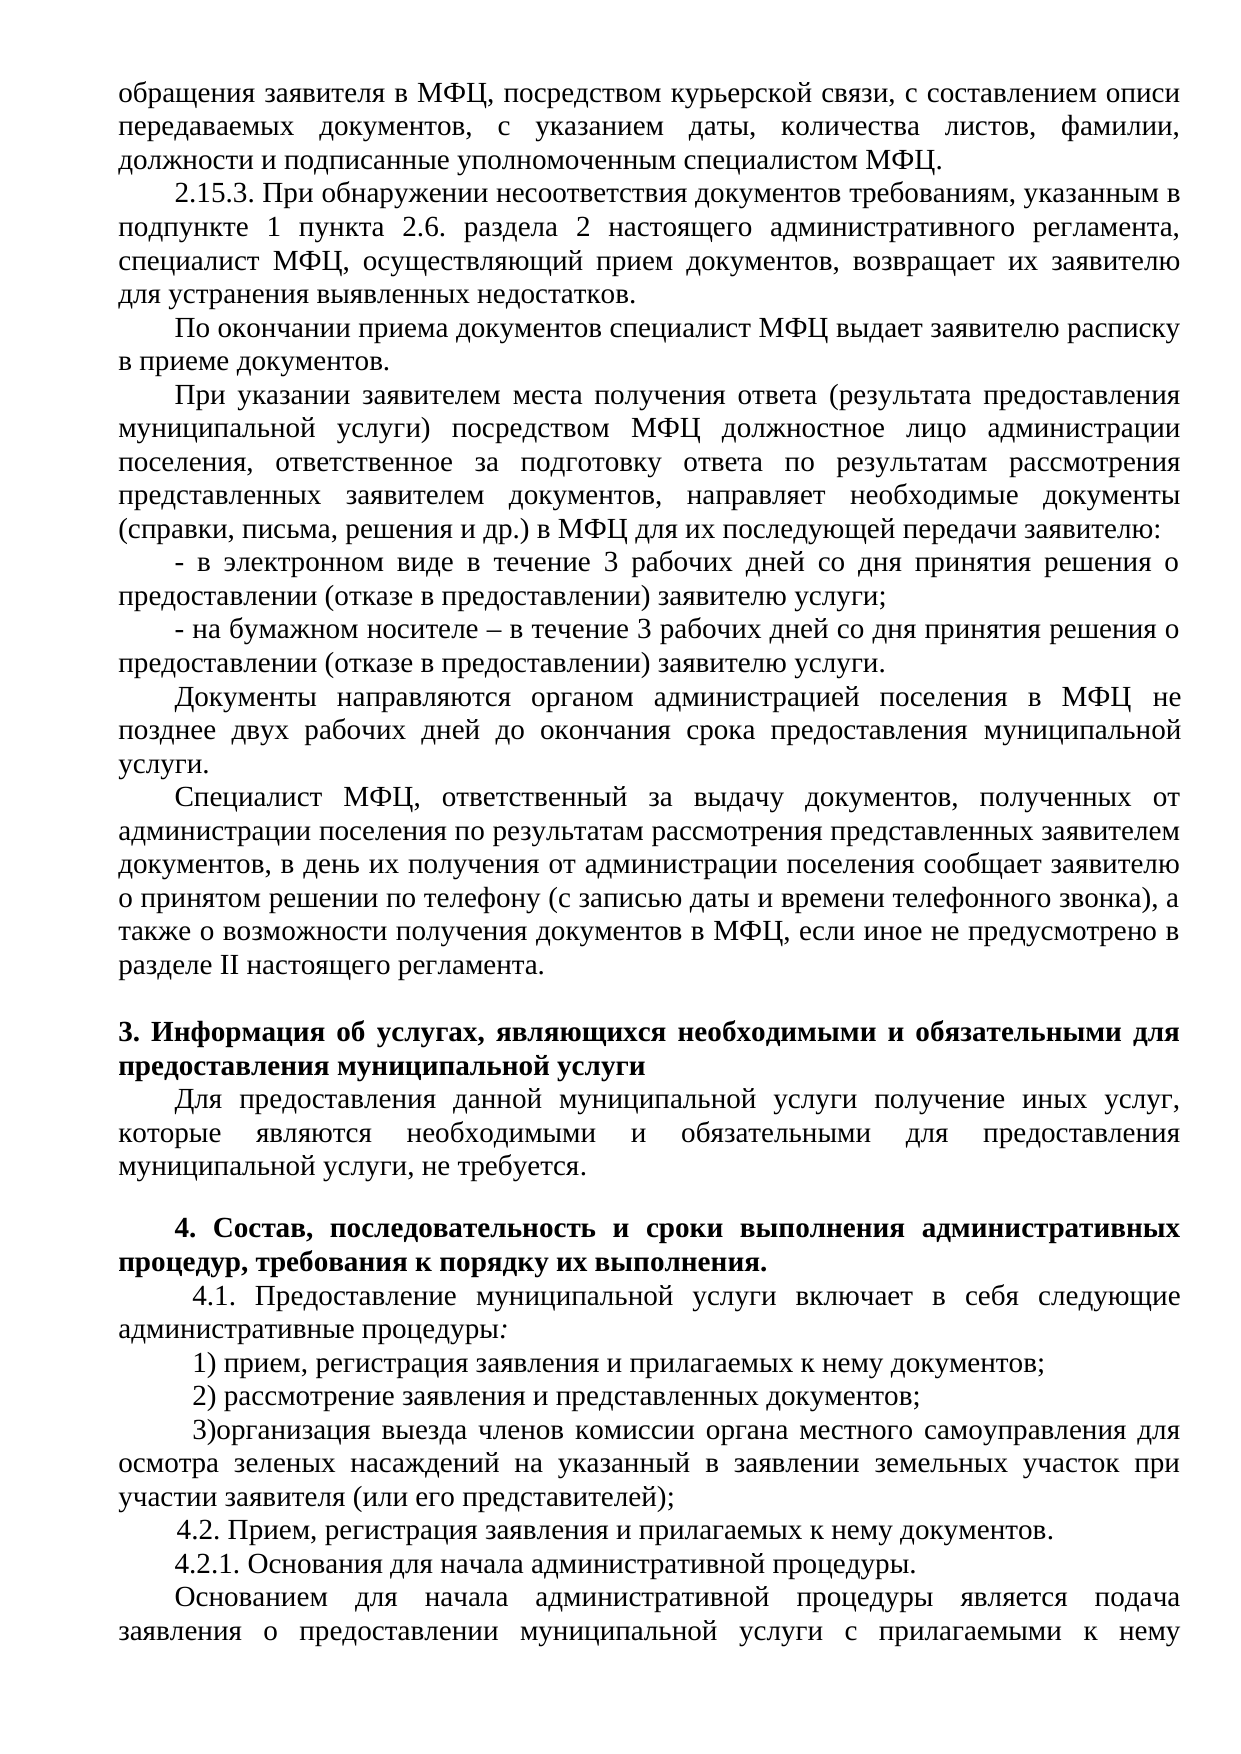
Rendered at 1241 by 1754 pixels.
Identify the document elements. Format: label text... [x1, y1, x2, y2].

text 4.1. Предоставление муниципальной услуги включает в себя следующие административные процедуры: [118, 1278, 1181, 1345]
text По окончании приема документов специалист МФЦ выдает заявителю расписку в приеме документов. [118, 310, 1181, 377]
text 3)организация выезда членов комиссии органа местного самоуправления для осмотра зеленых насаждений на указанный в заявлении земельных участок при участии заявителя (или его представителей); [118, 1412, 1181, 1512]
text - на бумажном носителе – в течение 3 рабочих дней со дня принятия решения о предоставлении (отказе в предоставлении) заявителю услуги. [118, 612, 1181, 679]
text - в электронном виде в течение 3 рабочих дней со дня принятия решения о предоставлении (отказе в предоставлении) заявителю услуги; [118, 544, 1181, 612]
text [118, 75, 1181, 176]
text 4. Состав, последовательность и сроки выполнения административных процедур, требования к порядку их выполнения. [118, 1211, 1181, 1278]
text 2) рассмотрение заявления и представленных документов; [118, 1378, 1181, 1412]
text 3. Информация об услугах, являющихся необходимыми и обязательными для предоставления муниципальной услуги [118, 1014, 1181, 1081]
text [118, 1579, 1181, 1647]
text 4.2. Прием, регистрация заявления и прилагаемых к нему документов. [122, 1512, 1177, 1546]
text 1) прием, регистрация заявления и прилагаемых к нему документов; [118, 1345, 1181, 1378]
text Для предоставления данной муниципальной услуги получение иных услуг, которые являются необходимыми и обязательными для предоставления муниципальной услуги, не требуется. [118, 1081, 1181, 1182]
text Документы направляются органом администрацией поселения в МФЦ не позднее двух рабочих дней до окончания срока предоставления муниципальной услуги. [118, 679, 1181, 779]
text При указании заявителем места получения ответа (результата предоставления муниципальной услуги) посредством МФЦ должностное лицо администрации поселения, ответственное за подготовку ответа по результатам рассмотрения представленных заявителем документов, направляет необходимые документы (справки, письма, решения и др.) в МФЦ для их последующей передачи заявителю: [118, 377, 1181, 544]
text 2.15.3. При обнаружении несоответствия документов требованиям, указанным в подпункте 1 пункта 2.6. раздела 2 настоящего административного регламента, специалист МФЦ, осуществляющий прием документов, возвращает их заявителю для устранения выявленных недостатков. [118, 176, 1181, 310]
text 4.2.1. Основания для начала административной процедуры. [118, 1546, 1181, 1579]
text Специалист МФЦ, ответственный за выдачу документов, полученных от администрации поселения по результатам рассмотрения представленных заявителем документов, в день их получения от администрации поселения сообщает заявителю о принятом решении по телефону (с записью даты и времени телефонного звонка), а также о возможности получения документов в МФЦ, если иное не предусмотрено в разделе II настоящего регламента. [118, 779, 1181, 981]
